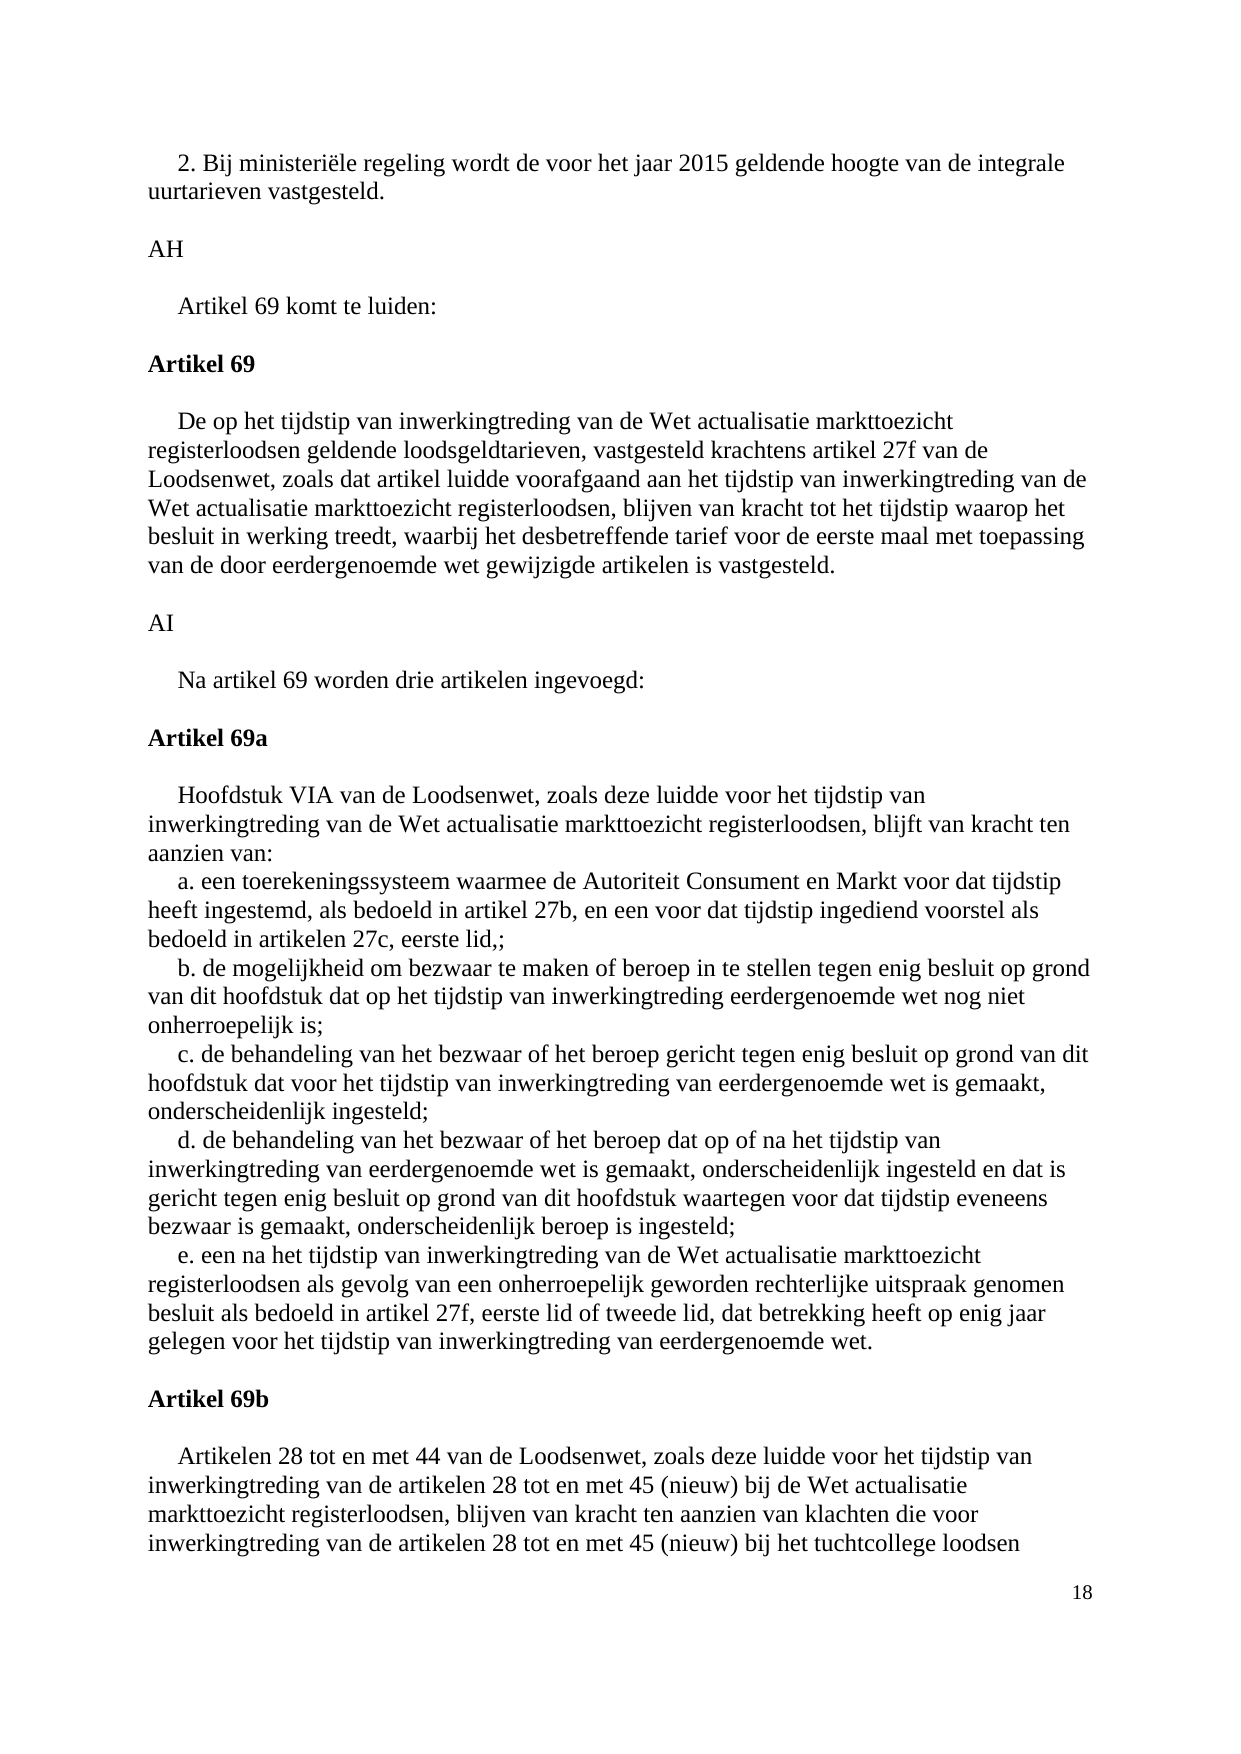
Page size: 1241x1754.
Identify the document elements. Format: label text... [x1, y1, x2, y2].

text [148, 1441, 1092, 1556]
text De op het tijdstip van inwerkingtreding van de Wet actualisatie markttoezicht registerloodsen geldende loodsgeldtarieven, vastgesteld krachtens artikel 27f van de Loodsenwet, zoals dat artikel luidde voorafgaand aan het tijdstip van inwerkingtreding van de Wet actualisatie markttoezicht registerloodsen, blijven van kracht tot het tijdstip waarop het besluit in werking treedt, waarbij het desbetreffende tarief voor de eerste maal met toepassing van de door eerdergenoemde wet gewijzigde artikelen is vastgesteld. [148, 406, 1092, 579]
text Artikel 69 [148, 349, 1092, 378]
text e. een na het tijdstip van inwerkingtreding van de Wet actualisatie markttoezicht registerloodsen als gevolg van een onherroepelijk geworden rechterlijke uitspraak genomen besluit als bedoeld in artikel 27f, eerste lid of tweede lid, dat betrekking heeft op enig jaar gelegen voor het tijdstip van inwerkingtreding van eerdergenoemde wet. [148, 1240, 1092, 1355]
text Artikel 69a [148, 723, 1092, 751]
text c. de behandeling van het bezwaar of het beroep gericht tegen enig besluit op grond van dit hoofdstuk dat voor het tijdstip van inwerkingtreding van eerdergenoemde wet is gemaakt, onderscheidenlijk ingesteld; [148, 1039, 1092, 1125]
text b. de mogelijkheid om bezwaar te maken of beroep in te stellen tegen enig besluit op grond van dit hoofdstuk dat op het tijdstip van inwerkingtreding eerdergenoemde wet nog niet onherroepelijk is; [148, 953, 1092, 1039]
text a. een toerekeningssysteem waarmee de Autoriteit Consument en Markt voor dat tijdstip heeft ingestemd, als bedoeld in artikel 27b, en een voor dat tijdstip ingediend voorstel als bedoeld in artikelen 27c, eerste lid,; [148, 866, 1092, 953]
text AI [148, 608, 1092, 636]
text Artikel 69 komt te luiden: [148, 291, 1092, 320]
text 2. Bij ministeriële regeling wordt de voor het jaar 2015 geldende hoogte van de integrale uurtarieven vastgesteld. [148, 148, 1092, 205]
text Na artikel 69 worden drie artikelen ingevoegd: [148, 665, 1092, 694]
text d. de behandeling van het bezwaar of het beroep dat op of na het tijdstip van inwerkingtreding van eerdergenoemde wet is gemaakt, onderscheidenlijk ingesteld en dat is gericht tegen enig besluit op grond van dit hoofdstuk waartegen voor dat tijdstip eveneens bezwaar is gemaakt, onderscheidenlijk beroep is ingesteld; [148, 1125, 1092, 1240]
text Hoofdstuk VIA van de Loodsenwet, zoals deze luidde voor het tijdstip van inwerkingtreding van de Wet actualisatie markttoezicht registerloodsen, blijft van kracht ten aanzien van: [148, 780, 1092, 866]
text Artikel 69b [148, 1384, 1092, 1413]
text AH [148, 234, 1092, 263]
